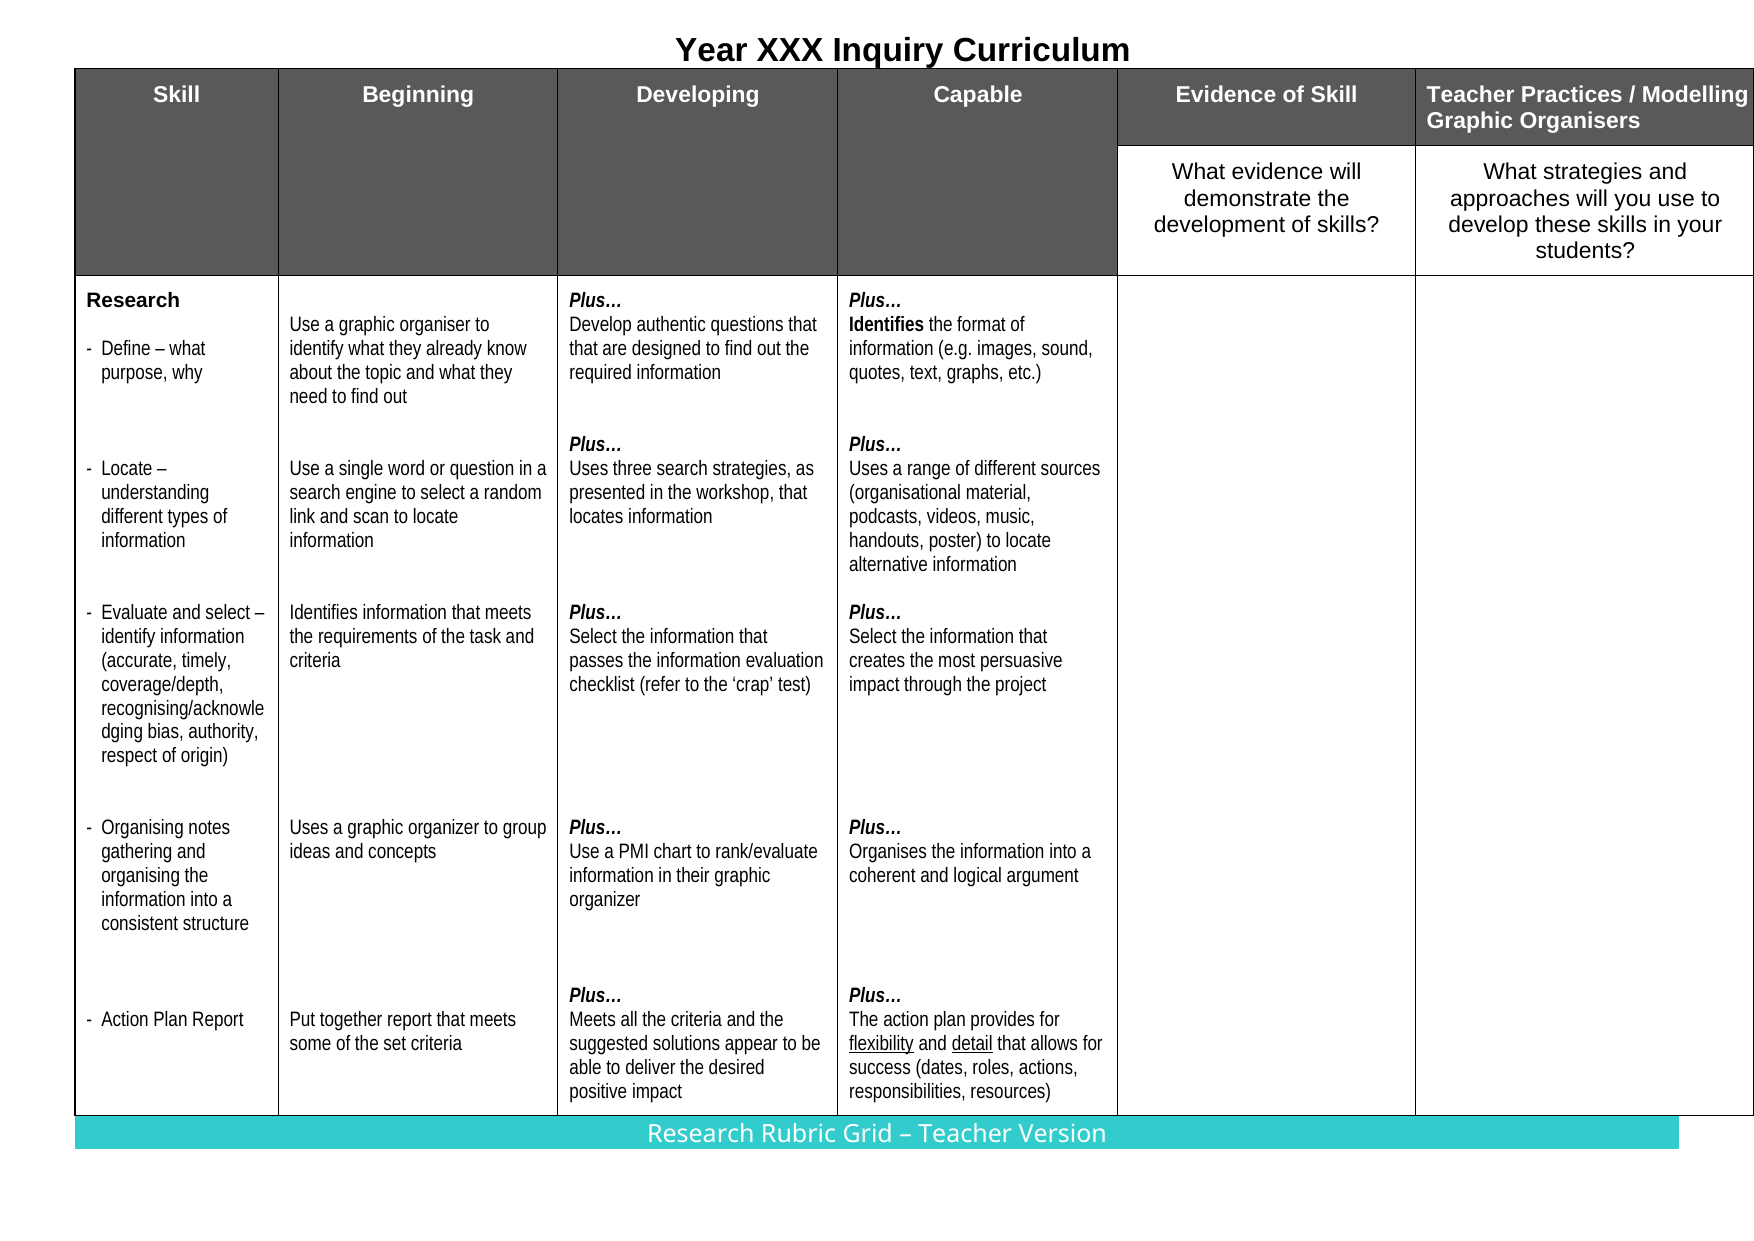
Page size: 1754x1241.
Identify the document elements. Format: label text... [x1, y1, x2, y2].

table_header Teacher Practices / Modelling / Graphic Organisers [1416, 69, 1753, 145]
text Research Rubric Grid – Teacher Version [75, 1116, 1679, 1149]
table_cell Research Define – what purpose, why Locate – understanding different types of information Evaluate and select – identify information (accurate, timely, coverage/depth, recognising/acknowledging bias, authority, respect of origin) Organising notes gathering and organising the information into a consistent structure Action Plan Report [76, 276, 278, 1114]
table_cell What strategies and approaches will you use to develop these skills in your students? [1416, 146, 1753, 275]
table_header Beginning [279, 69, 557, 275]
table_cell [1416, 276, 1753, 1114]
table_header Skill [76, 69, 278, 275]
table_header Developing [558, 69, 837, 275]
text Year XXX Inquiry Curriculum [600, 29, 1679, 68]
table_cell Use a graphic organiser to identify what they already know about the topic and what they need to find out Use a single word or question in a search engine to select a random link and scan to locate information Identifies information that meets the requirements of the task and criteria Uses a graphic organizer to group ideas and concepts Put together report that meets some of the set criteria [279, 276, 557, 1114]
table_cell What evidence will demonstrate the development of skills? [1118, 146, 1415, 275]
table_cell Plus… Identifies the format of information (e.g. images, sound, quotes, text, graphs, etc.) Plus… Uses a range of different sources (organisational material, podcasts, videos, music, handouts, poster) to locate alternative information Plus… Select the information that creates the most persuasive impact through the project Plus… Organises the information into a coherent and logical argument Plus… The action plan provides for flexibility and detail that allows for success (dates, roles, actions, responsibilities, resources) [838, 276, 1117, 1114]
table_cell Plus… Develop authentic questions that that are designed to find out the required information Plus… Uses three search strategies, as presented in the workshop, that locates information Plus… Select the information that passes the information evaluation checklist (refer to the ‘crap’ test) Plus… Use a PMI chart to rank/evaluate information in their graphic organizer Plus… Meets all the criteria and the suggested solutions appear to be able to deliver the desired positive impact [558, 276, 837, 1114]
table_header Capable [838, 69, 1117, 275]
table_cell [1118, 276, 1415, 1114]
table_header Evidence of Skill [1118, 69, 1415, 145]
